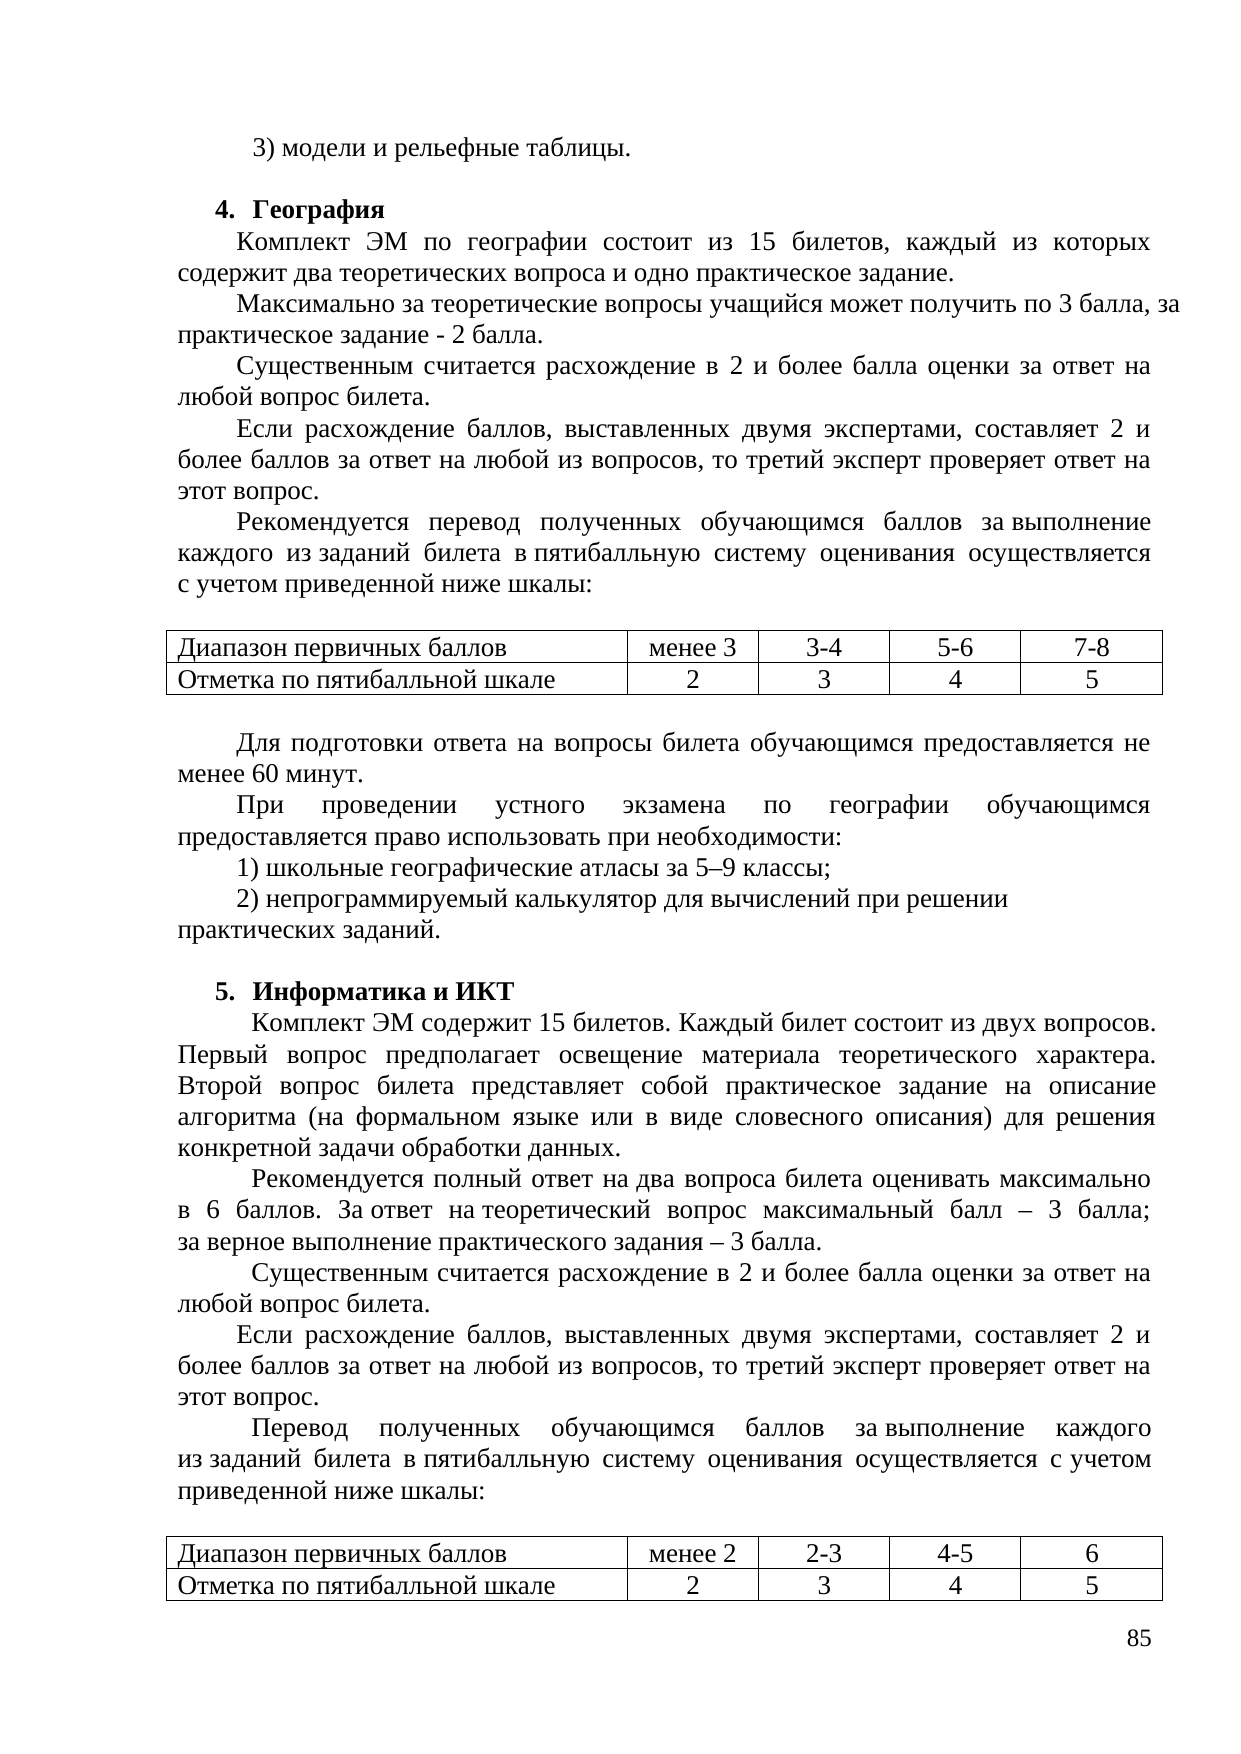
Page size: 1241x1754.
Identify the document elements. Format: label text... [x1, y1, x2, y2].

text Существенным считается расхождение в 2 и более балла оценки за ответ на любой вопрос билета. [177, 349, 1152, 412]
table_header 7-8 [1021, 631, 1162, 662]
text Комплект ЭМ содержит 15 билетов. Каждый билет состоит из двух вопросов. Первый вопрос предполагает освещение материала теоретического характера. Второй вопрос билета представляет собой практическое задание на описание алгоритма (на формальном языке или в виде словесного описания) для решения конкретной задачи обработки данных. [177, 1007, 1157, 1162]
text Перевод полученных обучающимся баллов за выполнение каждого из заданий билета в пятибалльную систему оценивания осуществляется с учетом приведенной ниже шкалы: [177, 1411, 1152, 1505]
list География [215, 194, 1152, 225]
table_cell 2 [628, 1569, 758, 1600]
table_cell 3 [759, 663, 889, 694]
table_header 3-4 [759, 631, 889, 662]
table_header 5-6 [890, 631, 1020, 662]
table_header 6 [1021, 1537, 1162, 1568]
table_cell Отметка по пятибалльной шкале [167, 663, 627, 694]
table_cell 3 [759, 1569, 889, 1600]
text Максимально за теоретические вопросы учащийся может получить по 3 балла, за практическое задание - 2 балла. [177, 287, 1181, 349]
list 3) модели и рельефные таблицы. [177, 131, 1152, 162]
table_cell 2 [628, 663, 758, 694]
table_header 2-3 [759, 1537, 889, 1568]
text Рекомендуется полный ответ на два вопроса билета оценивать максимально в 6 баллов. За ответ на теоретический вопрос максимальный балл – 3 балла; за верное выполнение практического задания – 3 балла. [177, 1162, 1152, 1256]
table_header Диапазон первичных баллов [167, 1537, 627, 1568]
table_cell 5 [1021, 1569, 1162, 1600]
text Рекомендуется перевод полученных обучающимся баллов за выполнение каждого из заданий билета в пятибалльную систему оценивания осуществляется с учетом приведенной ниже шкалы: [177, 505, 1152, 598]
text Существенным считается расхождение в 2 и более балла оценки за ответ на любой вопрос билета. [177, 1256, 1152, 1318]
table_header менее 2 [628, 1537, 758, 1568]
table_cell 5 [1021, 663, 1162, 694]
table_header 4-5 [890, 1537, 1020, 1568]
table_header менее 3 [628, 631, 758, 662]
text Если расхождение баллов, выставленных двумя экспертами, составляет 2 и более баллов за ответ на любой из вопросов, то третий эксперт проверяет ответ на этот вопрос. [177, 1318, 1152, 1411]
list 2) непрограммируемый калькулятор для вычислений при решении практических заданий. [177, 882, 1152, 944]
list 1) школьные географические атласы за 5–9 классы; [177, 851, 1152, 882]
text Если расхождение баллов, выставленных двумя экспертами, составляет 2 и более баллов за ответ на любой из вопросов, то третий эксперт проверяет ответ на этот вопрос. [177, 412, 1152, 505]
text Комплект ЭМ по географии состоит из 15 билетов, каждый из которых содержит два теоретических вопроса и одно практическое задание. [177, 225, 1152, 287]
text Для подготовки ответа на вопросы билета обучающимся предоставляется не менее 60 минут. [177, 726, 1152, 788]
table_cell Отметка по пятибалльной шкале [167, 1569, 627, 1600]
table_header Диапазон первичных баллов [167, 631, 627, 662]
list При проведении устного экзамена по географии обучающимся предоставляется право использовать при необходимости: [177, 788, 1152, 851]
table_cell 4 [890, 1569, 1020, 1600]
list Информатика и ИКТ [215, 975, 1152, 1007]
table_cell 4 [890, 663, 1020, 694]
